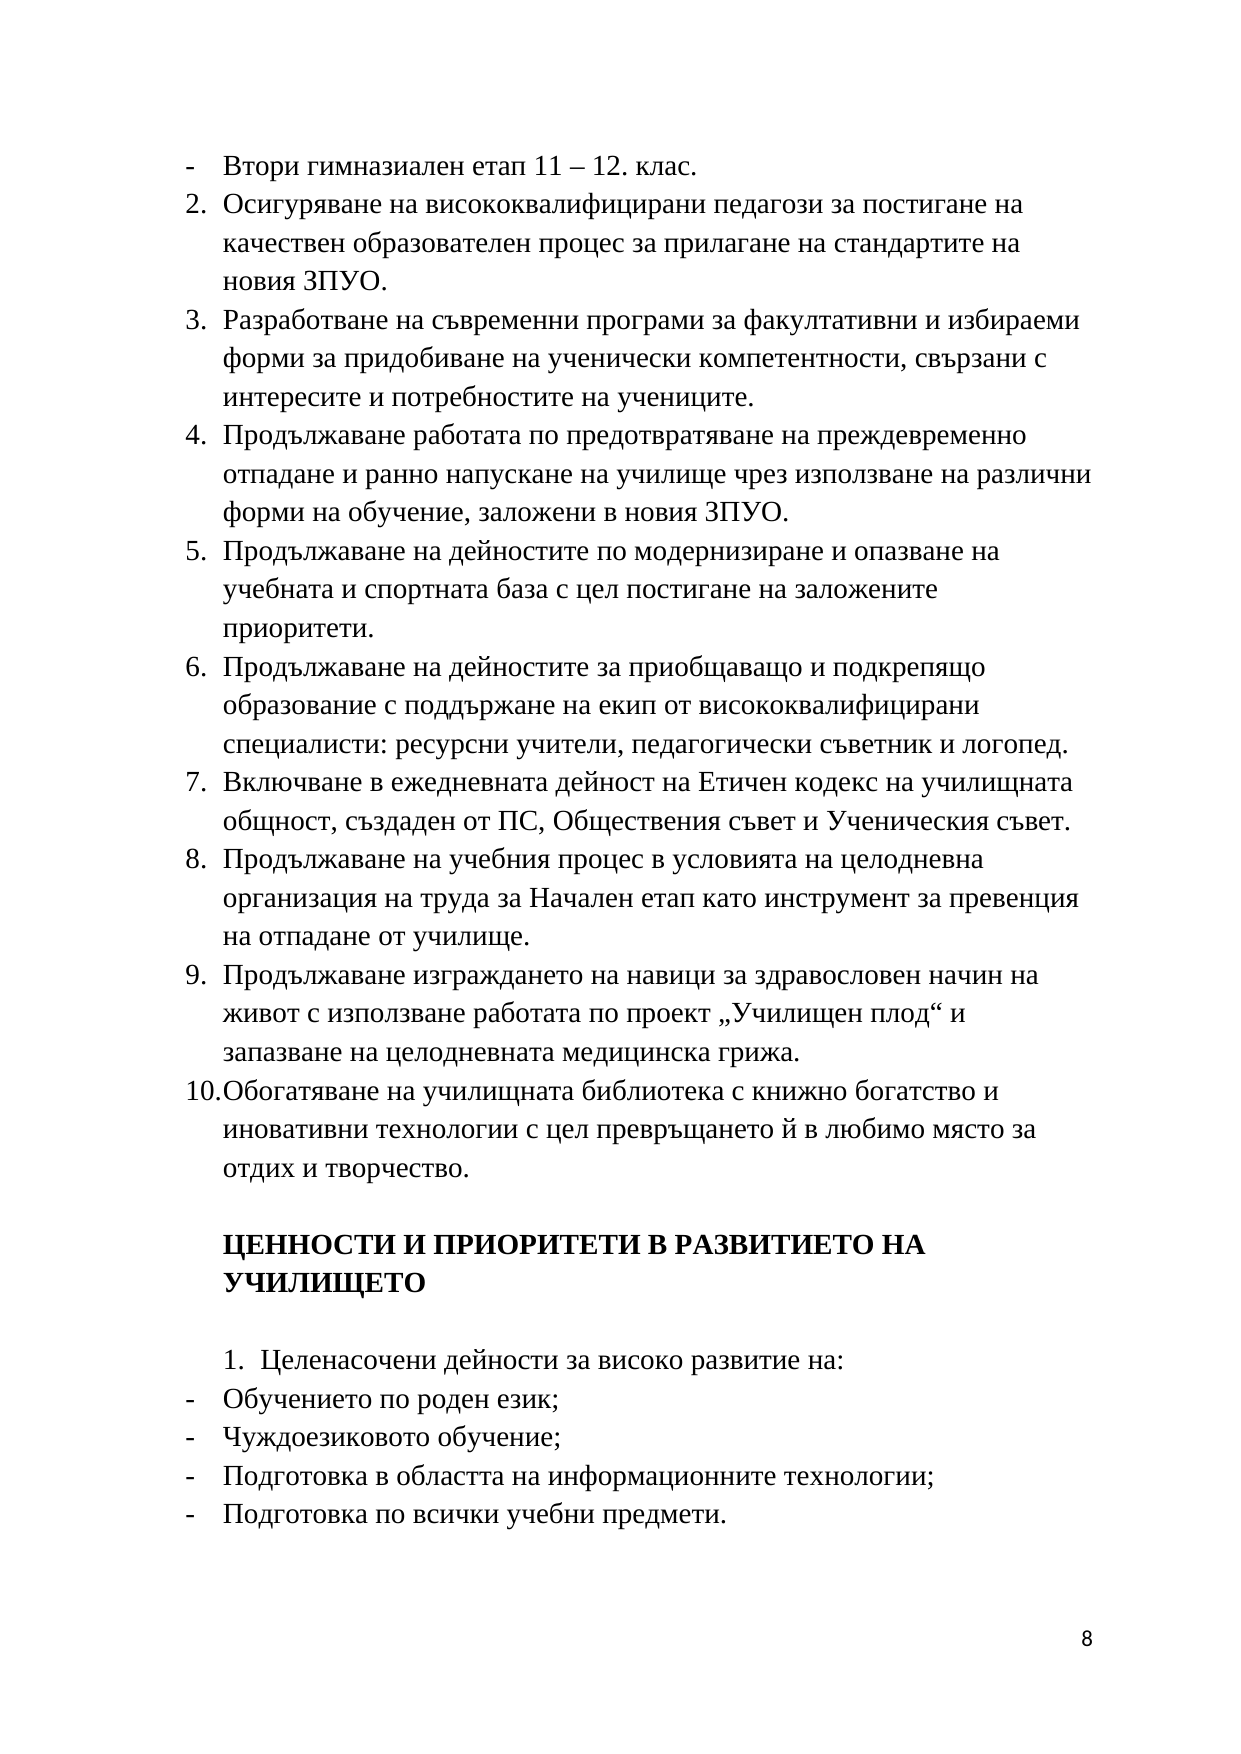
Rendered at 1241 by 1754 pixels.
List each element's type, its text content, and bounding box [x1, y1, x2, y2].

list Продължаване изграждането на навици за здравословен начин на живот с използване работата по проект „Училищен плод“ и запазване на целодневната медицинска грижа. [185, 957, 1093, 1068]
list Разработване на съвременни програми за факултативни и избираеми форми за придобиване на ученически компетентности, свързани с интересите и потребностите на учениците. [185, 302, 1093, 412]
list Продължаване на дейностите за приобщаващо и подкрепящо образование с поддържане на екип от висококвалифицирани специалисти: ресурсни учители, педагогически съветник и логопед. [185, 649, 1093, 759]
list Целенасочени дейности за високо развитие на: [223, 1342, 1093, 1376]
list Обогатяване на училищната библиотека с книжно богатство и иновативни технологии с цел превръщането й в любимо място за отдих и творчество. [185, 1073, 1093, 1183]
list Продължаване на дейностите по модернизиране и опазване на учебната и спортната база с цел постигане на заложените приоритети. [185, 533, 1093, 644]
list ЦЕННОСТИ И ПРИОРИТЕТИ В РАЗВИТИЕТО НА УЧИЛИЩЕТО [223, 1227, 1093, 1299]
list Чуждоезиковото обучение; [185, 1419, 1093, 1453]
list Продължаване работата по предотвратяване на преждевременно отпадане и ранно напускане на училище чрез използване на различни форми на обучение, заложени в новия ЗПУО. [185, 417, 1093, 528]
list Подготовка по всички учебни предмети. [185, 1497, 1093, 1530]
list Обучението по роден език; [185, 1381, 1093, 1414]
list Втори гимназиален етап 11 – 12. клас. [185, 148, 1093, 181]
list Продължаване на учебния процес в условията на целодневна организация на труда за Начален етап като инструмент за превенция на отпадане от училище. [185, 841, 1093, 952]
list Включване в ежедневната дейност на Етичен кодекс на училищната общност, създаден от ПС, Обществения съвет и Ученическия съвет. [185, 764, 1093, 836]
list Осигуряване на висококвалифицирани педагози за постигане на качествен образователен процес за прилагане на стандартите на новия ЗПУО. [185, 186, 1093, 297]
list Подготовка в областта на информационните технологии; [185, 1458, 1093, 1492]
